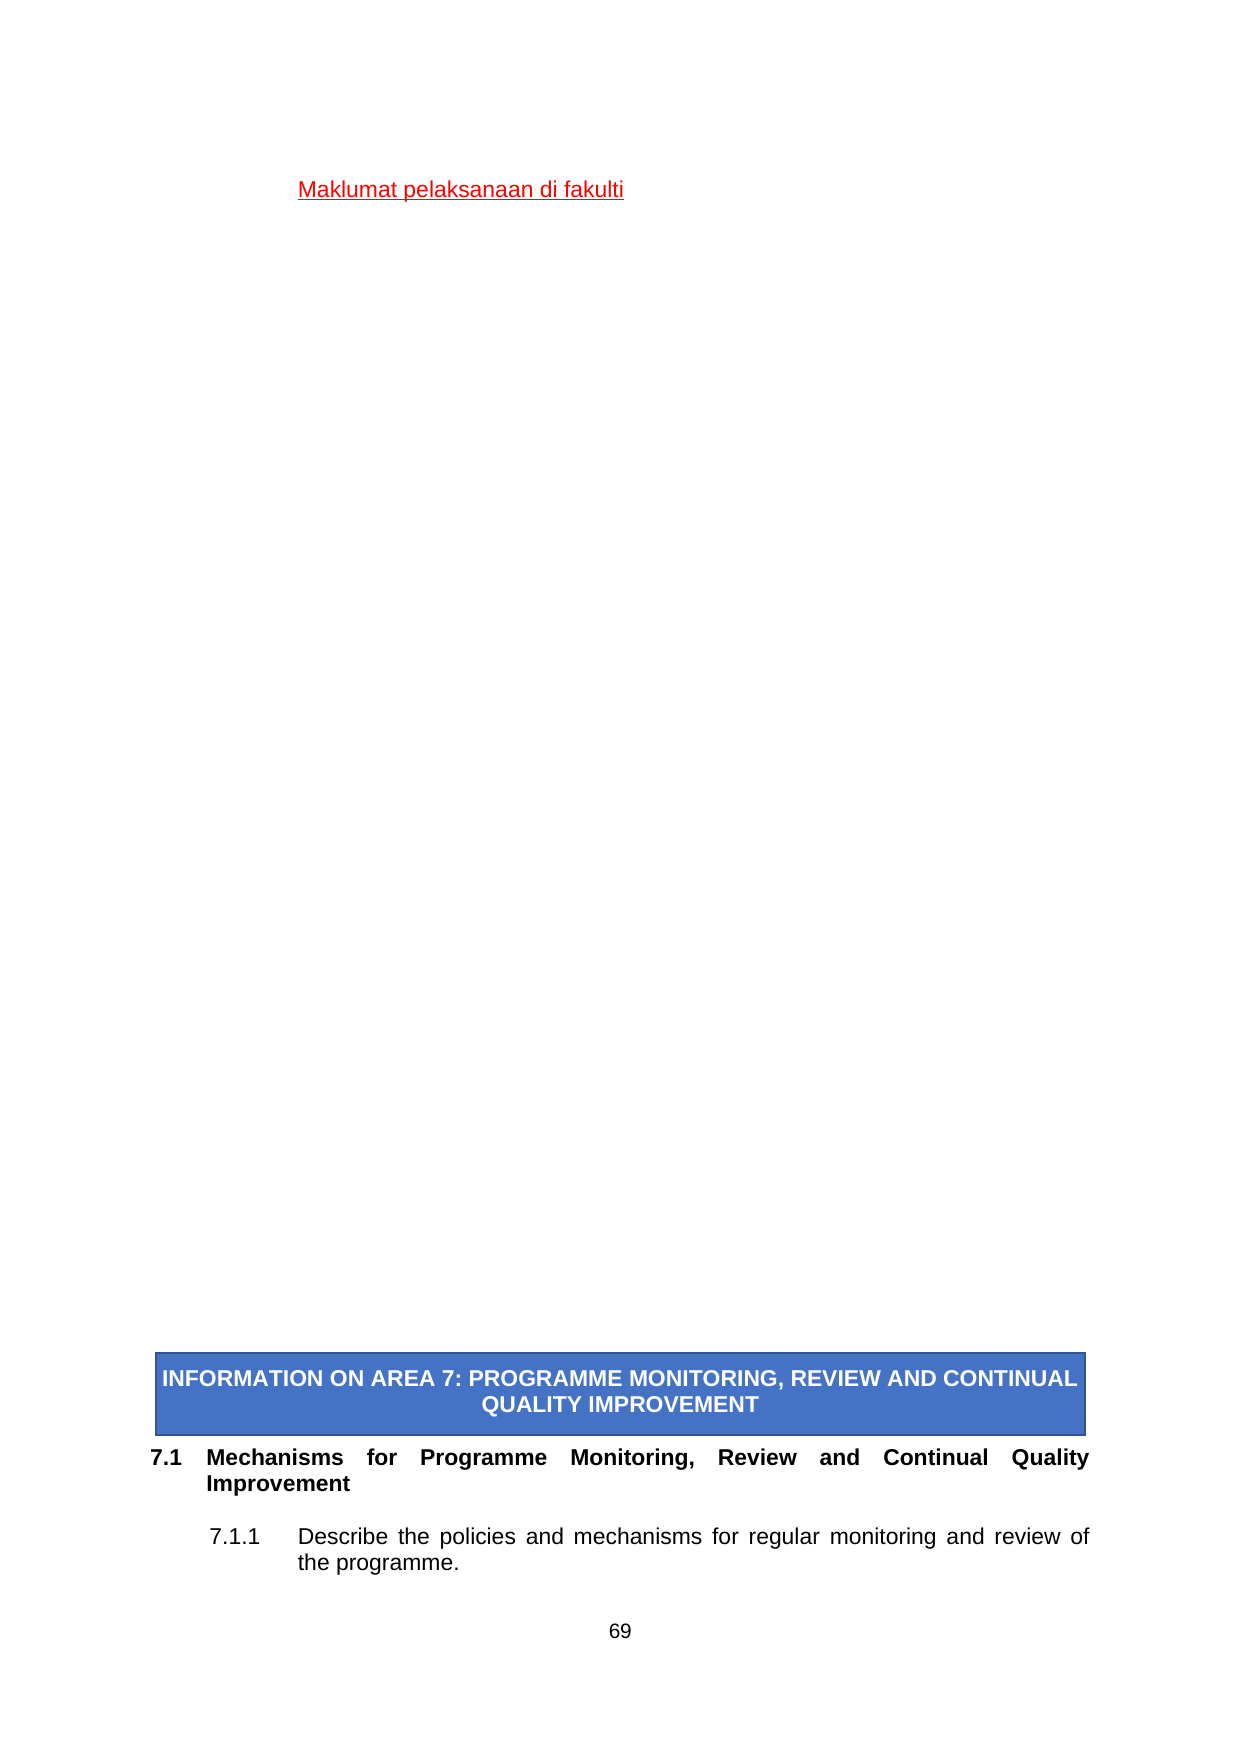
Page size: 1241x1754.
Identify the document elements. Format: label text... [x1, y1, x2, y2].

text INFORMATION ON AREA 7: PROGRAMME MONITORING, REVIEW AND CONTINUAL QUALITY IMPROVEMENT [150, 1365, 1090, 1417]
list Mechanisms for Programme Monitoring, Review and Continual Quality Improvement [150, 1444, 1090, 1496]
list Describe the policies and mechanisms for regular monitoring and review of the programme. [209, 1523, 1090, 1576]
text Maklumat pelaksanaan di fakulti [200, 176, 1090, 203]
